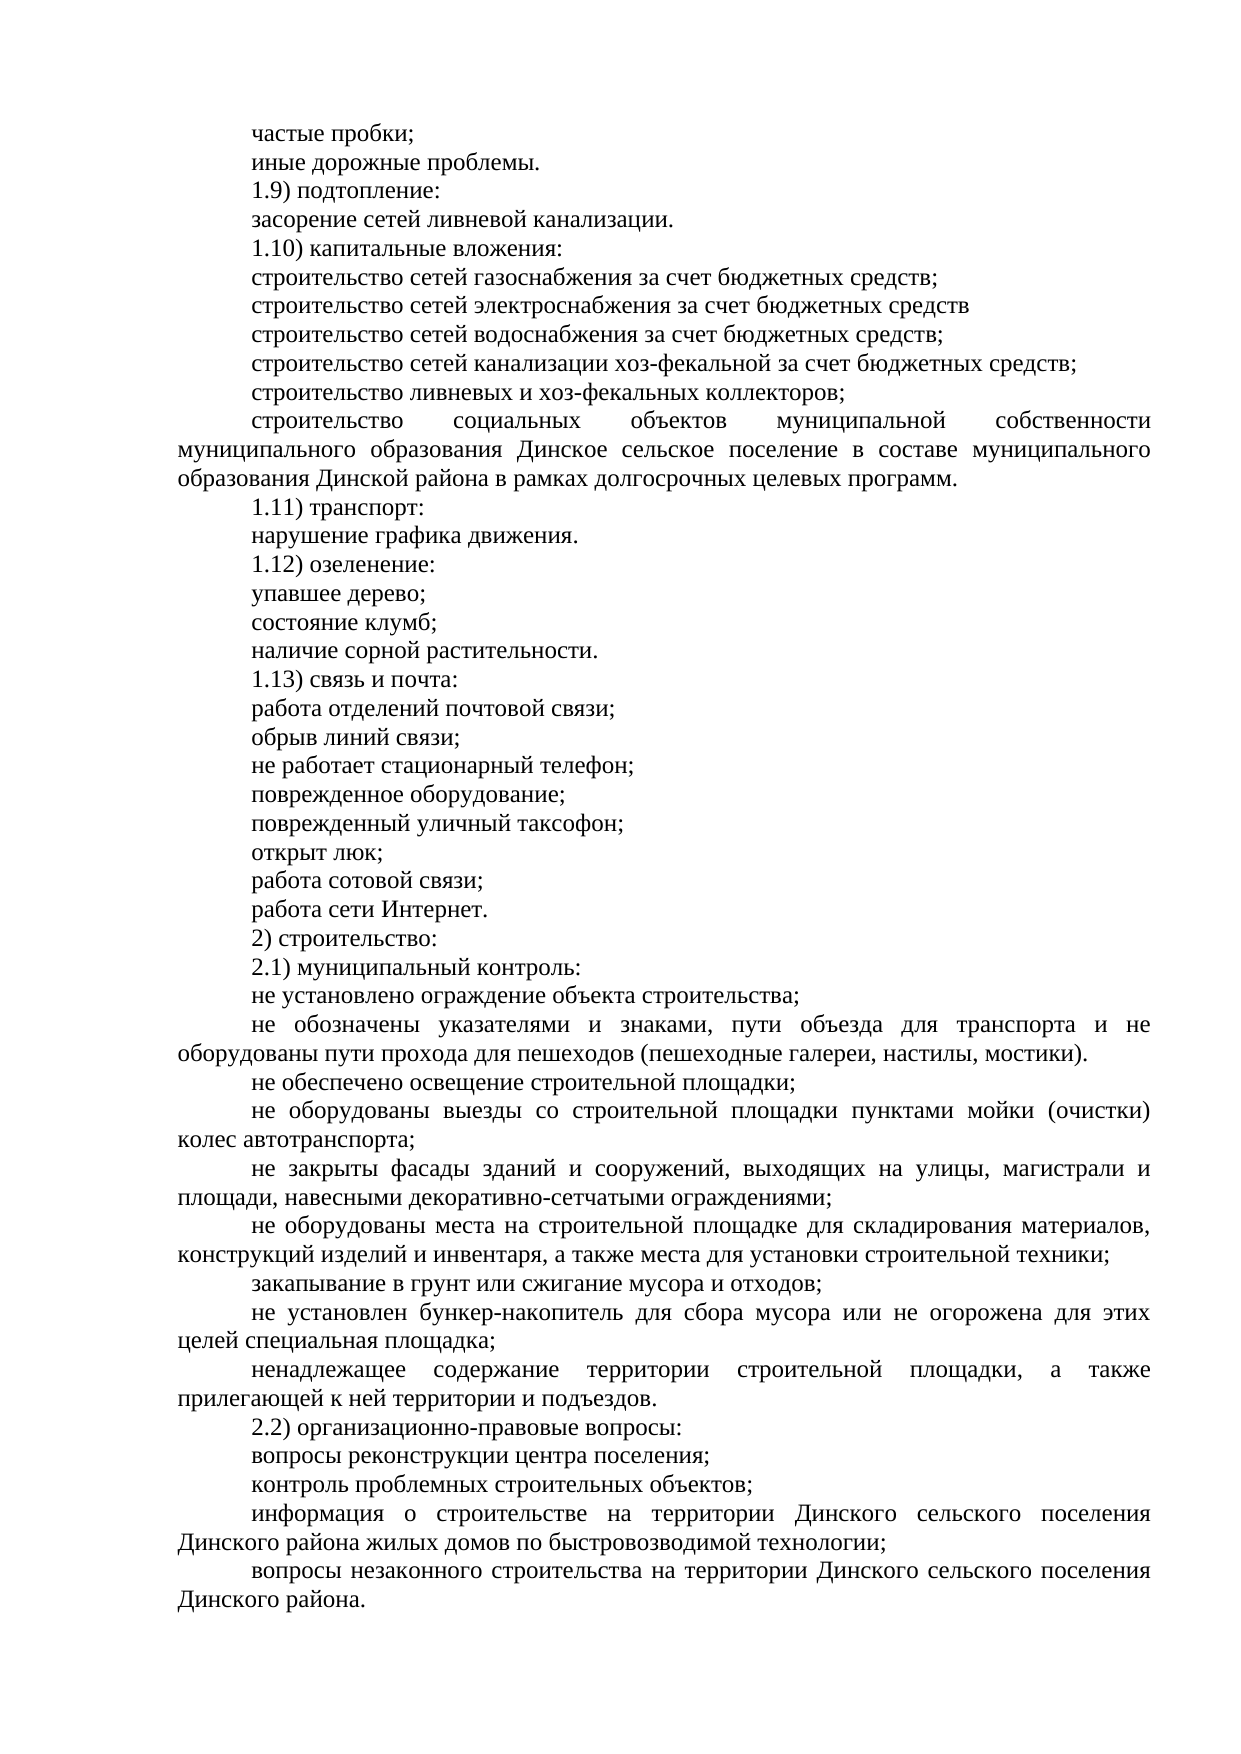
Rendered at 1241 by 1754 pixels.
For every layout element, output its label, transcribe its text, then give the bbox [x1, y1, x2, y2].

text строительство сетей электроснабжения за счет бюджетных средств [177, 291, 1152, 319]
text обрыв линий связи; [177, 722, 1152, 751]
text контроль проблемных строительных объектов; [177, 1469, 1152, 1498]
text иные дорожные проблемы. [177, 147, 1152, 176]
text 2.1) муниципальный контроль: [177, 952, 1152, 981]
text ненадлежащее содержание территории строительной площадки, а также прилегающей к ней территории и подъездов. [177, 1354, 1152, 1412]
text 1.10) капитальные вложения: [177, 233, 1152, 262]
text строительство ливневых и хоз-фекальных коллекторов; [177, 377, 1152, 406]
text засорение сетей ливневой канализации. [177, 204, 1152, 233]
text нарушение графика движения. [177, 521, 1152, 549]
text не оборудованы выезды со строительной площадки пунктами мойки (очистки) колес автотранспорта; [177, 1096, 1152, 1153]
text работа отделений почтовой связи; [177, 693, 1152, 722]
text вопросы незаконного строительства на территории Динского сельского поселения Динского района. [177, 1556, 1152, 1613]
text строительство сетей газоснабжения за счет бюджетных средств; [177, 262, 1152, 291]
text строительство сетей канализации хоз-фекальной за счет бюджетных средств; [177, 348, 1152, 377]
text не установлен бункер-накопитель для сбора мусора или не огорожена для этих целей специальная площадка; [177, 1297, 1152, 1354]
text строительство социальных объектов муниципальной собственности муниципального образования Динское сельское поселение в составе муниципального образования Динской района в рамках долгосрочных целевых программ. [177, 406, 1152, 492]
text работа сотовой связи; [177, 866, 1152, 894]
text закапывание в грунт или сжигание мусора и отходов; [177, 1268, 1152, 1297]
text не закрыты фасады зданий и сооружений, выходящих на улицы, магистрали и площади, навесными декоративно-сетчатыми ограждениями; [177, 1153, 1152, 1211]
text работа сети Интернет. [177, 894, 1152, 923]
text частые пробки; [177, 118, 1152, 147]
text 1.11) транспорт: [177, 492, 1152, 521]
text не обозначены указателями и знаками, пути объезда для транспорта и не оборудованы пути прохода для пешеходов (пешеходные галереи, настилы, мостики). [177, 1009, 1152, 1067]
text состояние клумб; [177, 607, 1152, 636]
text 1.12) озеленение: [177, 549, 1152, 578]
text открыт люк; [177, 837, 1152, 866]
text строительство сетей водоснабжения за счет бюджетных средств; [177, 319, 1152, 348]
text не установлено ограждение объекта строительства; [177, 981, 1152, 1009]
text не оборудованы места на строительной площадке для складирования материалов, конструкций изделий и инвентаря, а также места для установки строительной техники; [177, 1211, 1152, 1268]
text поврежденный уличный таксофон; [177, 808, 1152, 837]
text наличие сорной растительности. [177, 636, 1152, 664]
text 2.2) организационно-правовые вопросы: [177, 1412, 1152, 1441]
text упавшее дерево; [177, 578, 1152, 607]
text 1.9) подтопление: [177, 176, 1152, 204]
text 2) строительство: [177, 923, 1152, 952]
text вопросы реконструкции центра поселения; [177, 1441, 1152, 1469]
text не работает стационарный телефон; [177, 751, 1152, 779]
text поврежденное оборудование; [177, 779, 1152, 808]
text информация о строительстве на территории Динского сельского поселения Динского района жилых домов по быстровозводимой технологии; [177, 1498, 1152, 1556]
text не обеспечено освещение строительной площадки; [177, 1067, 1152, 1096]
text 1.13) связь и почта: [177, 664, 1152, 693]
